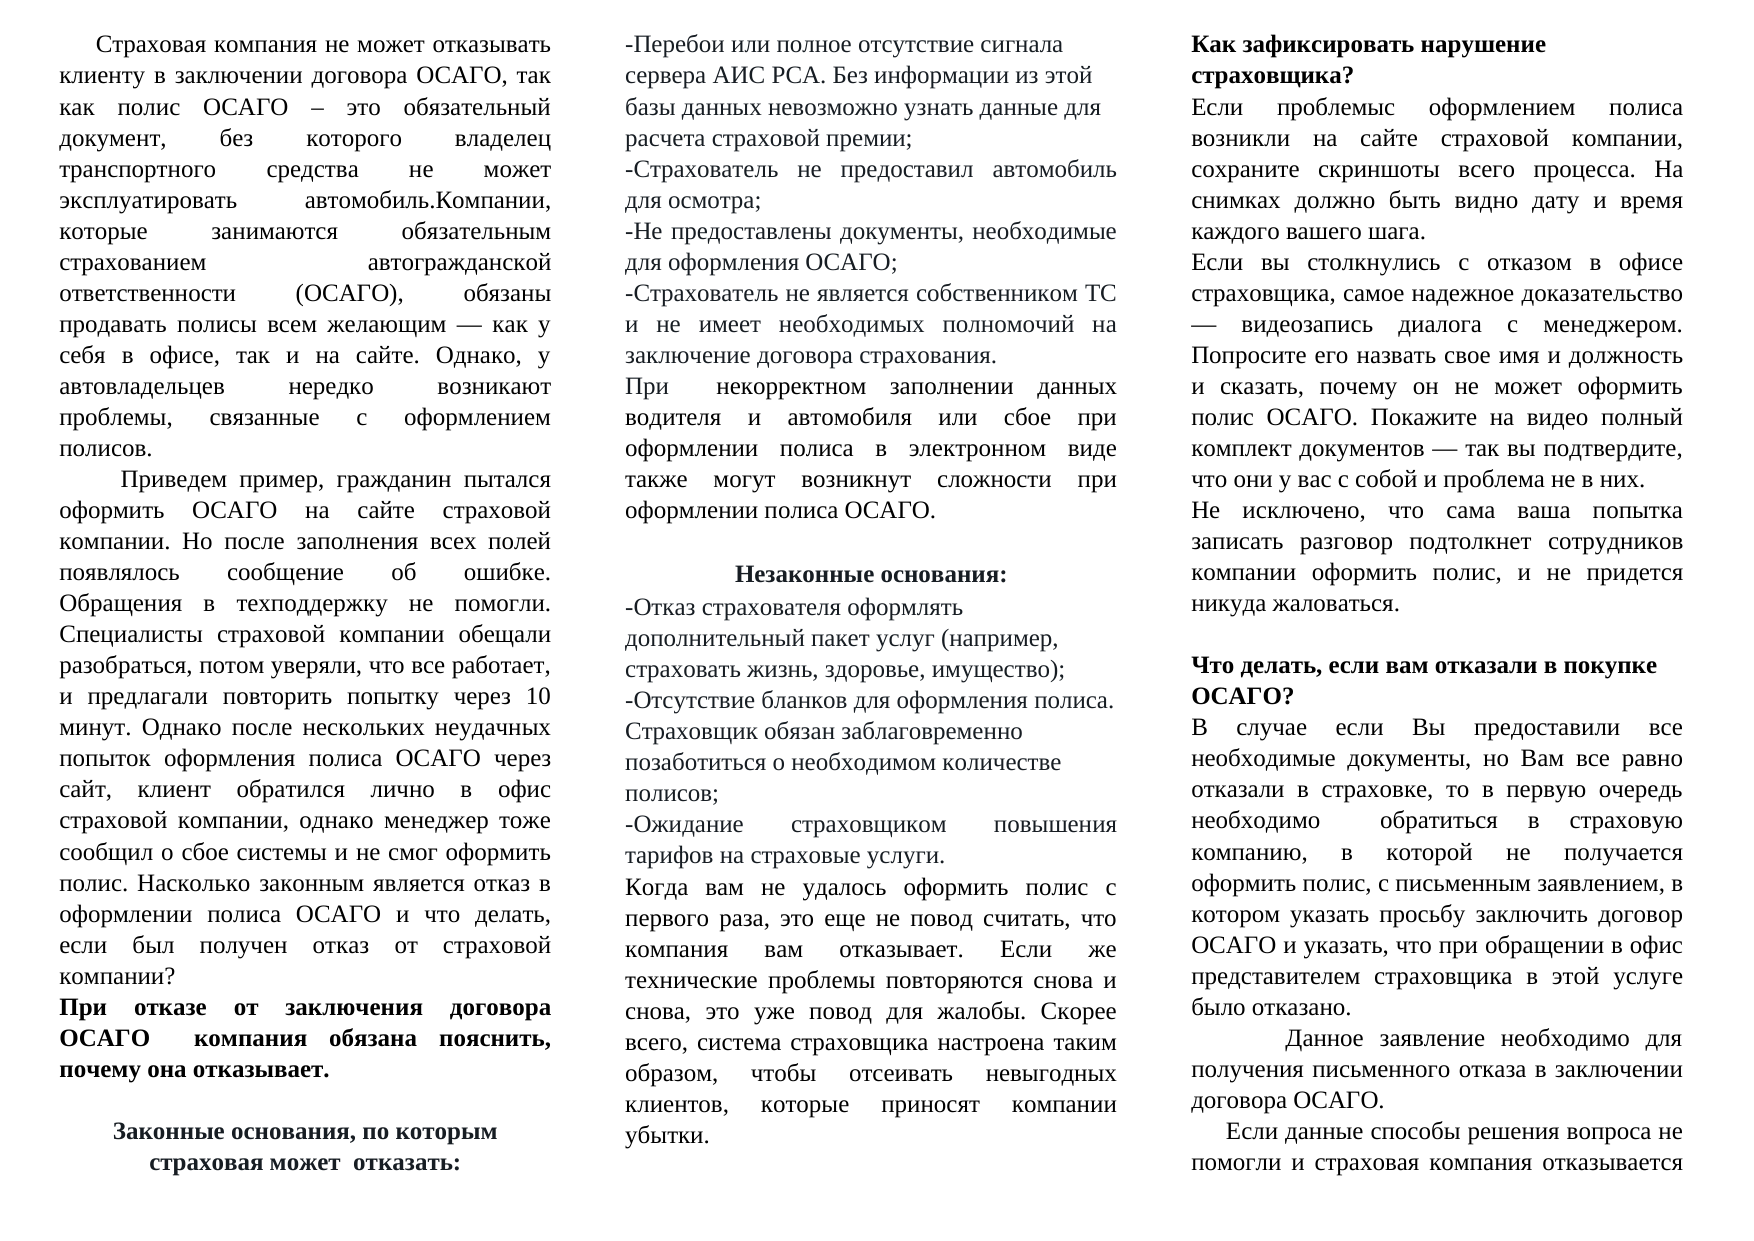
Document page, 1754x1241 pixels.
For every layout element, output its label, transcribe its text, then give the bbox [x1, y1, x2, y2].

text -Страхователь не предоставил автомобиль для осмотра; [625, 154, 1117, 213]
text Не исключено, что сама ваша попытка записать разговор подтолкнет сотрудников компании оформить полис, и не придется никуда жаловаться. [1191, 495, 1683, 617]
text -Страхователь не является собственником ТС и не имеет необходимых полномочий на заключение договора страхования. [625, 278, 1117, 369]
text При некорректном заполнении данных водителя и автомобиля или сбое при оформлении полиса в электронном виде также могут возникнут сложности при оформлении полиса ОСАГО. [625, 371, 1117, 524]
text Незаконные основания: [625, 559, 1117, 588]
text Страховая компания не может отказывать клиенту в заключении договора ОСАГО, так как полис ОСАГО – это обязательный документ, без которого владелец транспортного средства не может эксплуатировать автомобиль.Компании, которые занимаются обязательным страхованием автогражданской ответственности (ОСАГО), обязаны продавать полисы всем желающим — как у себя в офисе, так и на сайте. Однако, у автовладельцев нередко возникают проблемы, связанные с оформлением полисов. [59, 29, 551, 462]
text -Отказ страхователя оформлять дополнительный пакет услуг (например, страховать жизнь, здоровье, имущество); [625, 592, 1117, 683]
text Когда вам не удалось оформить полис с первого раза, это еще не повод считать, что компания вам отказывает. Если же технические проблемы повторяются снова и снова, это уже повод для жалобы. Скорее всего, система страховщика настроена таким образом, чтобы отсеивать невыгодных клиентов, которые приносят компании убытки. [625, 872, 1117, 1149]
text Приведем пример, гражданин пытался оформить ОСАГО на сайте страховой компании. Но после заполнения всех полей появлялось сообщение об ошибке. Обращения в техподдержку не помогли. Специалисты страховой компании обещали разобраться, потом уверяли, что все работает, и предлагали повторить попытку через 10 минут. Однако после нескольких неудачных попыток оформления полиса ОСАГО через сайт, клиент обратился лично в офис страховой компании, однако менеджер тоже сообщил о сбое системы и не смог оформить полис. Насколько законным является отказ в оформлении полиса ОСАГО и что делать, если был получен отказ от страховой компании? [59, 464, 551, 989]
text -Не предоставлены документы, необходимые для оформления ОСАГО; [625, 216, 1117, 276]
text Законные основания, по которым страховая может отказать: [59, 1116, 551, 1176]
text -Перебои или полное отсутствие сигнала сервера АИС РСА. Без информации из этой базы данных невозможно узнать данные для расчета страховой премии; [625, 29, 1117, 151]
text Что делать, если вам отказали в покупке ОСАГО? [1191, 650, 1683, 710]
text -Отсутствие бланков для оформления полиса. Страховщик обязан заблаговременно позаботиться о необходимом количестве полисов; [625, 685, 1117, 807]
text -Ожидание страховщиком повышения тарифов на страховые услуги. [625, 809, 1117, 869]
text Если проблемыс оформлением полиса возникли на сайте страховой компании, сохраните скриншоты всего процесса. На снимках должно быть видно дату и время каждого вашего шага. [1191, 92, 1683, 244]
text Как зафиксировать нарушение страховщика? [1191, 29, 1683, 89]
text При отказе от заключения договора ОСАГО компания обязана пояснить, почему она отказывает. [59, 992, 551, 1083]
text В случае если Вы предоставили все необходимые документы, но Вам все равно отказали в страховке, то в первую очередь необходимо обратиться в страховую компанию, в которой не получается оформить полис, с письменным заявлением, в котором указать просьбу заключить договор ОСАГО и указать, что при обращении в офис представителем страховщика в этой услуге было отказано. [1191, 712, 1683, 1021]
text Данное заявление необходимо для получения письменного отказа в заключении договора ОСАГО. [1191, 1023, 1683, 1114]
text Если вы столкнулись с отказом в офисе страховщика, самое надежное доказательство — видеозапись диалога с менеджером. Попросите его назвать свое имя и должность и сказать, почему он не может оформить полис ОСАГО. Покажите на видео полный комплект документов — так вы подтвердите, что они у вас с собой и проблема не в них. [1191, 247, 1683, 493]
